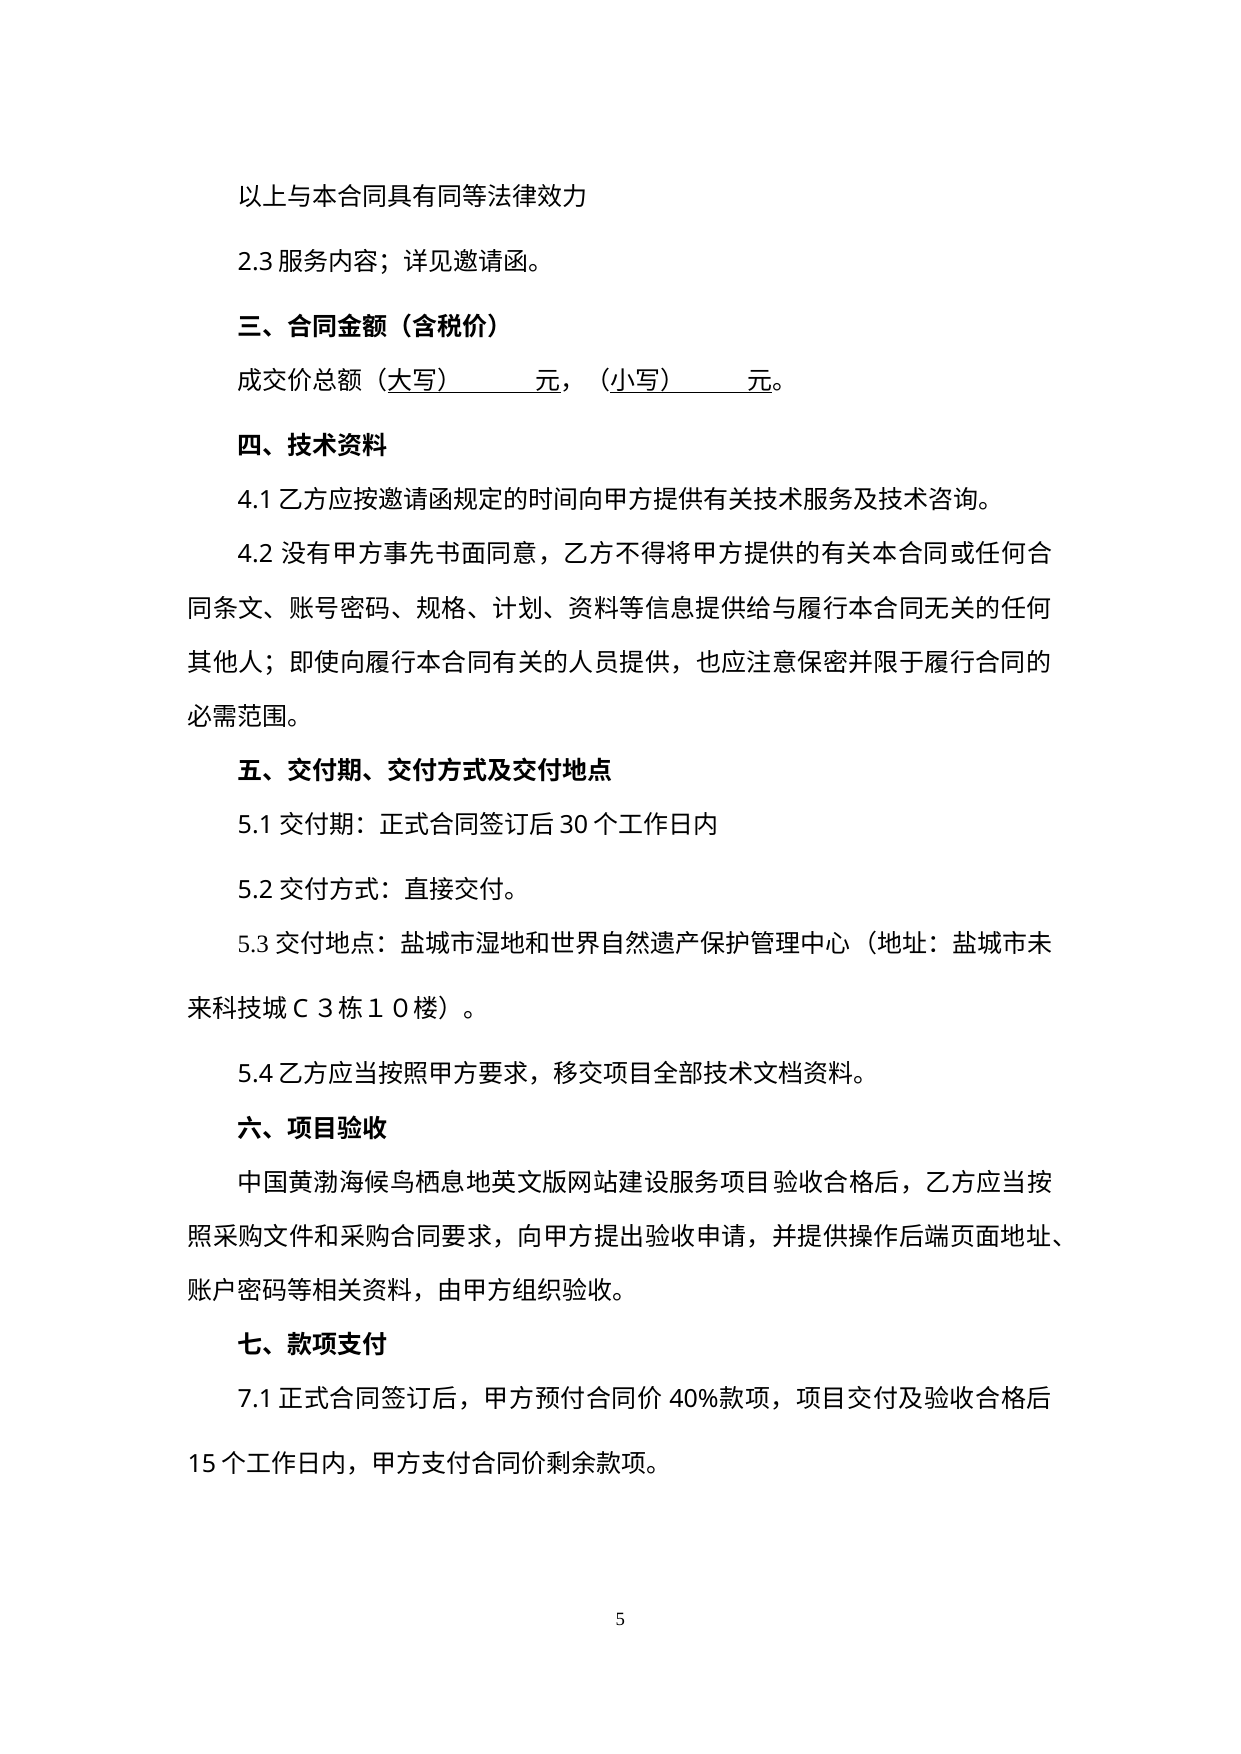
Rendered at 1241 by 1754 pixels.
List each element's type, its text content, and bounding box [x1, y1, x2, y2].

text 中国黄渤海候鸟栖息地英文版网站建设服务项目验收合格后，乙方应当按照采购文件和采购合同要求，向甲方提出验收申请，并提供操作后端页面地址、账户密码等相关资料，由甲方组织验收。 [187, 1148, 1053, 1310]
text 7.1正式合同签订后，甲方预付合同价40%款项，项目交付及验收合格后15个工作日内，甲方支付合同价剩余款项。 [187, 1364, 1053, 1494]
text 2.3服务内容；详见邀请函。 [187, 227, 1053, 292]
text 5.4乙方应当按照甲方要求，移交项目全部技术文档资料。 [187, 1039, 1053, 1094]
text 四、技术资料 [187, 411, 1053, 465]
text 以上与本合同具有同等法律效力 [187, 162, 1053, 227]
text 4.2 没有甲方事先书面同意，乙方不得将甲方提供的有关本合同或任何合同条文、账号密码、规格、计划、资料等信息提供给与履行本合同无关的任何其他人；即使向履行本合同有关的人员提供，也应注意保密并限于履行合同的必需范围。 [187, 519, 1053, 736]
text 5.1 交付期：正式合同签订后30个工作日内 [187, 790, 1053, 855]
text 六、项目验收 [187, 1094, 1053, 1148]
text 5.2 交付方式：直接交付。 [187, 855, 1053, 909]
text 5.3 交付地点：盐城市湿地和世界自然遗产保护管理中心（地址：盐城市未来科技城C３栋１０楼）。 [187, 909, 1053, 1039]
text 五、交付期、交付方式及交付地点 [187, 736, 1053, 790]
text 4.1乙方应按邀请函规定的时间向甲方提供有关技术服务及技术咨询。 [187, 465, 1053, 519]
text 七、款项支付 [187, 1310, 1053, 1364]
text 三、合同金额（含税价） [187, 292, 1053, 346]
text 成交价总额（大写） 元，（小写） 元。 [187, 346, 1053, 411]
